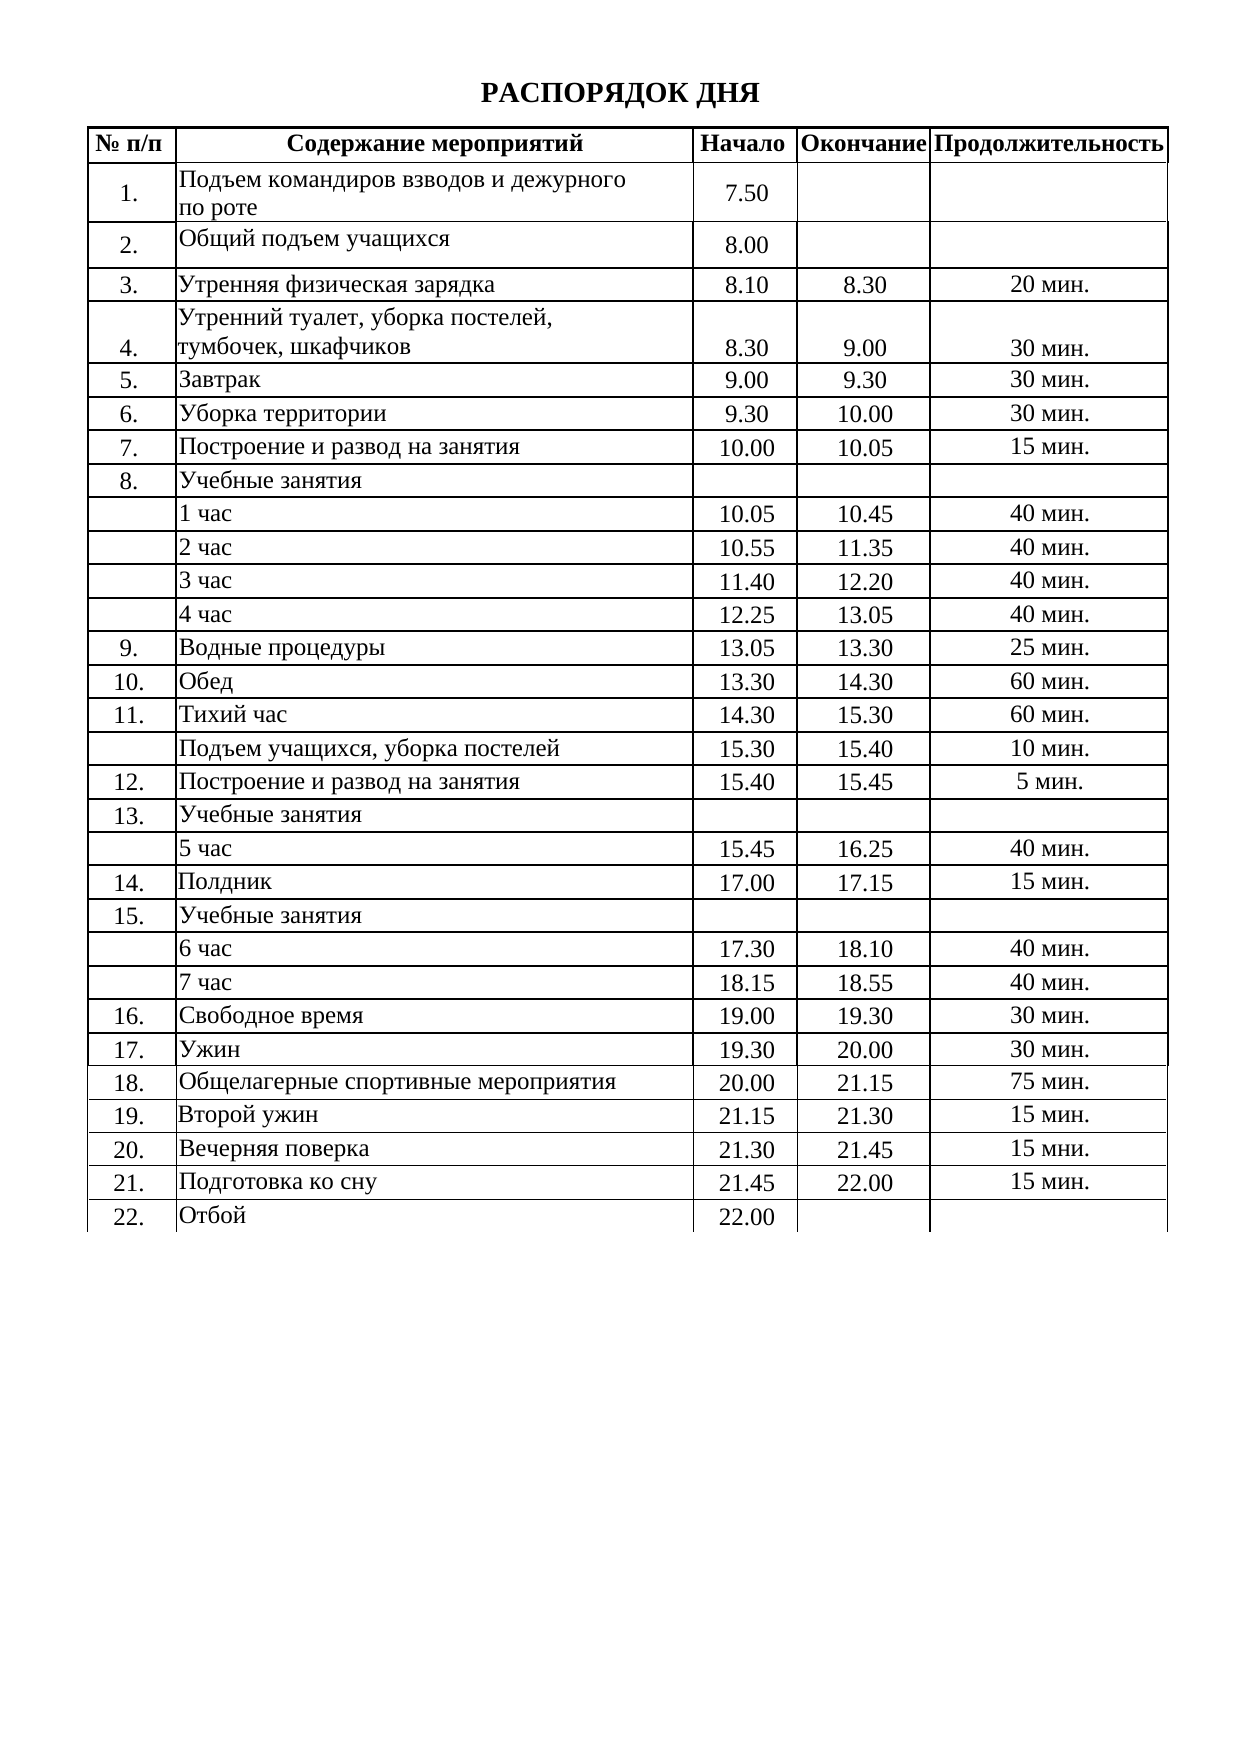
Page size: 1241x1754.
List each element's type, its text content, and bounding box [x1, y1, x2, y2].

table_cell 20.00 [694, 1066, 797, 1098]
table_cell Уборка территории [177, 398, 692, 429]
table_cell 21.45 [694, 1166, 797, 1199]
table_cell 4. [89, 302, 175, 362]
table_cell 22.00 [798, 1166, 929, 1199]
table_cell 13.05 [798, 599, 929, 630]
table_cell 21.15 [798, 1066, 929, 1098]
table_cell Вечерняя поверка [177, 1133, 693, 1165]
table_cell 9.00 [798, 302, 929, 362]
table_cell Свободное время [177, 1000, 692, 1032]
table_cell 5 мин. [931, 766, 1167, 797]
table_cell 10. [89, 666, 175, 697]
table_cell 21. [88, 1165, 176, 1199]
table_cell [798, 163, 929, 221]
table_cell 6. [89, 398, 175, 429]
table_cell [89, 933, 175, 965]
table_cell 5 час [177, 833, 692, 864]
table_cell 17.15 [798, 866, 929, 898]
table_cell 12. [89, 766, 175, 797]
table_cell 20 мин. [931, 269, 1167, 300]
table_cell [931, 221, 1167, 267]
table_cell 8. [89, 465, 175, 496]
table_cell [89, 967, 175, 998]
table_cell 15. [89, 900, 175, 931]
table_cell [798, 800, 929, 831]
table_cell Тихий час [177, 699, 692, 731]
table_cell 7.50 [694, 163, 797, 221]
table_cell 17.30 [694, 933, 796, 965]
table_cell 8.30 [694, 302, 796, 362]
table_cell 13.30 [798, 632, 929, 664]
table_cell [798, 1200, 929, 1232]
table_cell Обед [177, 666, 692, 697]
table_cell Утренний туалет, уборка постелей, тумбочек, шкафчиков [177, 302, 692, 362]
table_cell [931, 1199, 1167, 1232]
table_header Окончание [798, 129, 929, 162]
table_cell 16.25 [798, 833, 929, 864]
table_cell 3. [89, 269, 175, 300]
table_cell 9. [89, 632, 175, 664]
table_cell [89, 565, 175, 597]
table_cell [89, 733, 175, 764]
table_cell 10.00 [798, 398, 929, 429]
table_cell 21.30 [694, 1133, 797, 1165]
table_cell Подъем учащихся, уборка постелей [177, 733, 692, 764]
table_cell 15 мин. [931, 1099, 1167, 1132]
table_cell [931, 162, 1167, 221]
table_cell Водные процедуры [177, 632, 692, 664]
table_cell [931, 800, 1167, 831]
table_cell 30 мин. [931, 398, 1167, 429]
table_cell 15 мни. [931, 1132, 1167, 1165]
table_cell 40 мин. [931, 967, 1167, 998]
table_cell [694, 800, 796, 831]
table_cell 13. [89, 800, 175, 831]
table_cell 14.30 [694, 699, 796, 731]
table_cell 9.30 [798, 364, 929, 396]
table_cell 12.20 [798, 565, 929, 597]
table_cell 30 мин. [931, 302, 1167, 362]
table_cell Завтрак [177, 364, 692, 396]
table_cell 15 мин. [931, 1165, 1167, 1199]
table_cell 13.30 [694, 666, 796, 697]
table_cell 75 мин. [931, 1065, 1167, 1098]
table_cell [89, 599, 175, 630]
table_cell 15.30 [694, 733, 796, 764]
table_cell 15 мин. [931, 866, 1167, 898]
table_cell 2. [89, 223, 175, 267]
table_cell [89, 833, 175, 864]
table_cell 1. [89, 164, 175, 221]
table_cell 10.55 [694, 532, 796, 563]
text РАСПОРЯДОК ДНЯ [75, 75, 1165, 108]
table_cell Полдник [177, 866, 692, 898]
table_cell 7. [89, 431, 175, 463]
table_header Содержание мероприятий [177, 129, 692, 162]
table_header Продолжительность [931, 129, 1167, 162]
table_cell 60 мин. [931, 699, 1167, 731]
table_cell [694, 900, 796, 931]
table_cell 8.10 [694, 269, 796, 300]
table_cell 19. [88, 1099, 176, 1132]
table_cell Учебные занятия [177, 900, 692, 931]
table_cell Утренняя физическая зарядка [177, 269, 692, 300]
table_cell 15.30 [798, 699, 929, 731]
table_cell 40 мин. [931, 833, 1167, 864]
table_cell 20. [88, 1132, 176, 1165]
table_cell 21.15 [694, 1100, 797, 1132]
table_cell 40 мин. [931, 933, 1167, 965]
table_header № п/п [89, 129, 175, 162]
table_cell Общий подъем учащихся [177, 222, 692, 267]
table_cell 15.45 [694, 833, 796, 864]
table_cell 40 мин. [931, 532, 1167, 563]
table_cell 30 мин. [931, 364, 1167, 396]
table_cell 9.30 [694, 398, 796, 429]
table_cell 20.00 [798, 1034, 929, 1065]
table_cell 8.00 [694, 222, 796, 267]
table_cell 19.00 [694, 1000, 796, 1032]
table_cell 4 час [177, 599, 692, 630]
table_cell 21.30 [798, 1100, 929, 1132]
table_cell 10.05 [798, 431, 929, 463]
table_cell [89, 532, 175, 563]
table_cell 40 мин. [931, 599, 1167, 630]
table_cell Подъем командиров взводов и дежурного по роте [177, 163, 693, 221]
table_cell 5. [89, 364, 175, 396]
table_cell 11. [89, 699, 175, 731]
table_cell 11.35 [798, 532, 929, 563]
table_cell 10.05 [694, 498, 796, 530]
table_cell Учебные занятия [177, 465, 692, 496]
table_cell Учебные занятия [177, 800, 692, 831]
table_cell 10 мин. [931, 733, 1167, 764]
table_cell 19.30 [694, 1034, 796, 1065]
table_cell 15.40 [694, 766, 796, 797]
table_cell 9.00 [694, 364, 796, 396]
table_cell 12.25 [694, 599, 796, 630]
table_cell [89, 498, 175, 530]
table_cell 17. [89, 1034, 175, 1065]
table_cell Построение и развод на занятия [177, 766, 692, 797]
table_cell Отбой [177, 1200, 693, 1232]
table_cell 17.00 [694, 866, 796, 898]
table_cell Подготовка ко сну [177, 1166, 693, 1199]
table_cell 30 мин. [931, 1000, 1167, 1032]
table_cell 19.30 [798, 1000, 929, 1032]
table_cell Построение и развод на занятия [177, 431, 692, 463]
table_cell [798, 222, 929, 267]
table_cell 13.05 [694, 632, 796, 664]
table_cell 14.30 [798, 666, 929, 697]
table_cell 22.00 [694, 1200, 797, 1232]
table_cell 10.45 [798, 498, 929, 530]
table_cell 15.40 [798, 733, 929, 764]
table_cell 1 час [177, 498, 692, 530]
table_cell 15 мин. [931, 431, 1167, 463]
table_cell 18.10 [798, 933, 929, 965]
table_cell 10.00 [694, 431, 796, 463]
table_cell 21.45 [798, 1133, 929, 1165]
table_cell 8.30 [798, 269, 929, 300]
table_cell 22. [88, 1199, 176, 1232]
table_cell [798, 465, 929, 496]
table_cell 7 час [177, 967, 692, 998]
table_cell 11.40 [694, 565, 796, 597]
table_cell 16. [89, 1000, 175, 1032]
table_cell 15.45 [798, 766, 929, 797]
table_cell Общелагерные спортивные мероприятия [177, 1066, 693, 1098]
table_cell [931, 900, 1167, 931]
table_cell [694, 465, 796, 496]
table_cell 14. [89, 866, 175, 898]
table_cell 60 мин. [931, 666, 1167, 697]
table_cell Второй ужин [177, 1100, 693, 1132]
table_cell 18.55 [798, 967, 929, 998]
table_cell 40 мин. [931, 565, 1167, 597]
table_cell 18. [88, 1066, 176, 1098]
table_cell Ужин [177, 1034, 692, 1065]
table_cell 3 час [177, 565, 692, 597]
table_cell [798, 900, 929, 931]
table_cell [931, 465, 1167, 496]
table_cell 25 мин. [931, 632, 1167, 664]
table_header Начало [694, 129, 796, 162]
table_cell 18.15 [694, 967, 796, 998]
table_cell 6 час [177, 933, 692, 965]
table_cell 2 час [177, 532, 692, 563]
table_cell 30 мин. [931, 1034, 1167, 1065]
table_cell 40 мин. [931, 498, 1167, 530]
